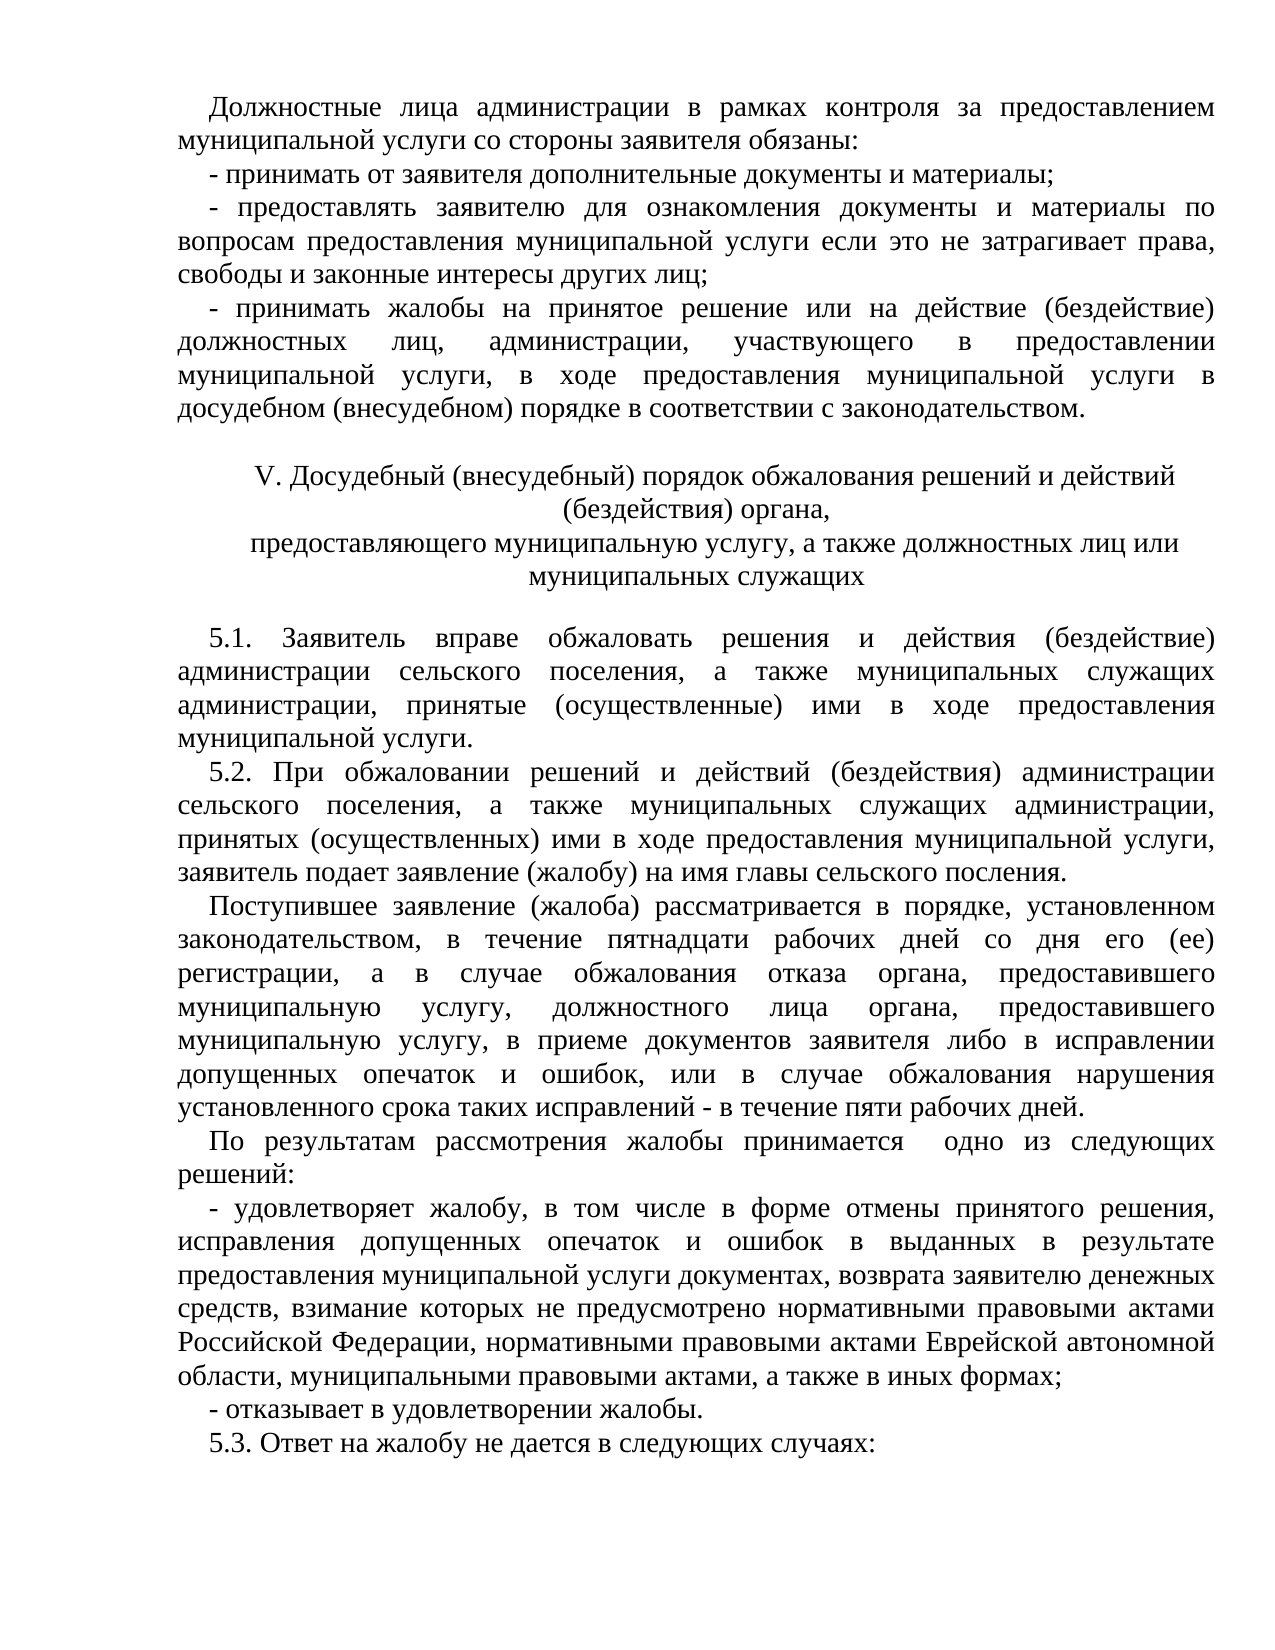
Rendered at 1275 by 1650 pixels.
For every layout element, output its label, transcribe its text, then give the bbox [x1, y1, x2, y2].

text - отказывает в удовлетворении жалобы. [177, 1391, 1216, 1425]
text предоставляющего муниципальную услугу, а также должностных лиц или муниципальных служащих [177, 525, 1216, 592]
text - удовлетворяет жалобу, в том числе в форме отмены принятого решения, исправления допущенных опечаток и ошибок в выданных в результате предоставления муниципальной услуги документах, возврата заявителю денежных средств, взимание которых не предусмотрено нормативными правовыми актами Российской Федерации, нормативными правовыми актами Еврейской автономной области, муниципальными правовыми актами, а также в иных формах; [177, 1190, 1216, 1391]
text - принимать жалобы на принятое решение или на действие (бездействие) должностных лиц, администрации, участвующего в предоставлении муниципальной услуги, в ходе предоставления муниципальной услуги в досудебном (внесудебном) порядке в соответствии с законодательством. [177, 290, 1216, 424]
text V. Досудебный (внесудебный) порядок обжалования решений и действий (бездействия) органа, [177, 458, 1216, 525]
text - предоставлять заявителю для ознакомления документы и материалы по вопросам предоставления муниципальной услуги если это не затрагивает права, свободы и законные интересы других лиц; [177, 189, 1216, 290]
text - принимать от заявителя дополнительные документы и материалы; [177, 156, 1216, 189]
text 5.3. Ответ на жалобу не дается в следующих случаях: [177, 1425, 1216, 1458]
text Должностные лица администрации в рамках контроля за предоставлением муниципальной услуги со стороны заявителя обязаны: [177, 89, 1216, 156]
text Поступившее заявление (жалоба) рассматривается в порядке, установленном законодательством, в течение пятнадцати рабочих дней со дня его (ее) регистрации, а в случае обжалования отказа органа, предоставившего муниципальную услугу, должностного лица органа, предоставившего муниципальную услугу, в приеме документов заявителя либо в исправлении допущенных опечаток и ошибок, или в случае обжалования нарушения установленного срока таких исправлений - в течение пяти рабочих дней. [177, 888, 1216, 1123]
text 5.1. Заявитель вправе обжаловать решения и действия (бездействие) администрации сельского поселения, а также муниципальных служащих администрации, принятые (осуществленные) ими в ходе предоставления муниципальной услуги. [177, 620, 1216, 754]
text 5.2. При обжаловании решений и действий (бездействия) администрации сельского поселения, а также муниципальных служащих администрации, принятых (осуществленных) ими в ходе предоставления муниципальной услуги, заявитель подает заявление (жалобу) на имя главы сельского посления. [177, 754, 1216, 888]
text По результатам рассмотрения жалобы принимается одно из следующих решений: [177, 1123, 1216, 1190]
